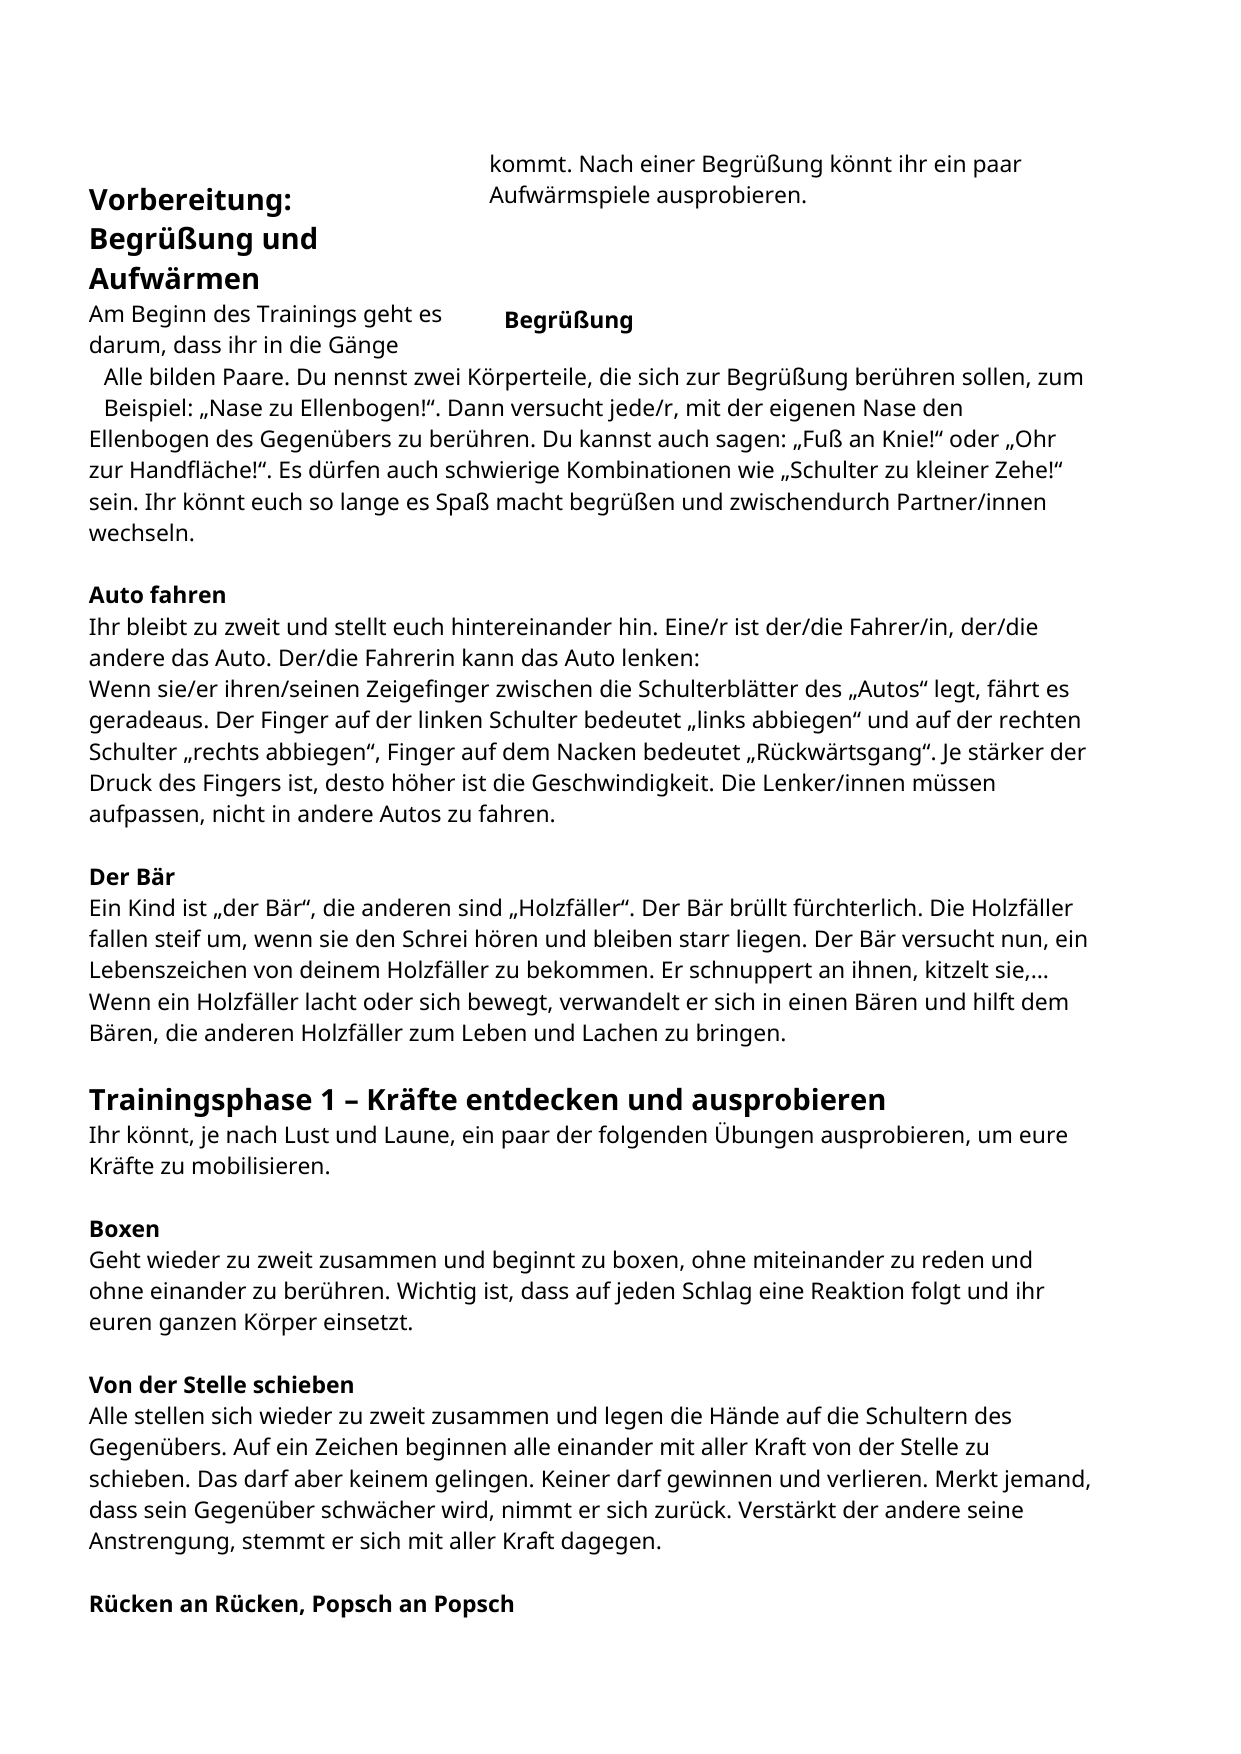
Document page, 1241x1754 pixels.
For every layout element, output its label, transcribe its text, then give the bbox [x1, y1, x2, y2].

text Alle stellen sich wieder zu zweit zusammen und legen die Hände auf die Schultern des Gegenübers. Auf ein Zeichen beginnen alle einander mit aller Kraft von der Stelle zu schieben. Das darf aber keinem gelingen. Keiner darf gewinnen und verlieren. Merkt jemand, dass sein Gegenüber schwächer wird, nimmt er sich zurück. Verstärkt der andere seine Anstrengung, stemmt er sich mit aller Kraft dagegen. [89, 1400, 1093, 1556]
text Ein Kind ist „der Bär“, die anderen sind „Holzfäller“. Der Bär brüllt fürchterlich. Die Holzfäller fallen steif um, wenn sie den Schrei hören und bleiben starr liegen. Der Bär versucht nun, ein Lebenszeichen von deinem Holzfäller zu bekommen. Er schnuppert an ihnen, kitzelt sie,… Wenn ein Holzfäller lacht oder sich bewegt, verwandelt er sich in einen Bären und hilft dem Bären, die anderen Holzfäller zum Leben und Lachen zu bringen. [89, 892, 1093, 1048]
text Am Beginn des Trainings geht es darum, dass ihr in die Gänge kommt. Nach einer Begrüßung könnt ihr ein paar Aufwärmspiele ausprobieren. [89, 298, 445, 360]
text Wenn sie/er ihren/seinen Zeigefinger zwischen die Schulterblätter des „Autos“ legt, fährt es geradeaus. Der Finger auf der linken Schulter bedeutet „links abbiegen“ und auf der rechten Schulter „rechts abbiegen“, Finger auf dem Nacken bedeutet „Rückwärtsgang“. Je stärker der Druck des Fingers ist, desto höher ist die Geschwindigkeit. Die Lenker/innen müssen aufpassen, nicht in andere Autos zu fahren. [89, 673, 1093, 829]
text Rücken an Rücken, Popsch an Popsch [89, 1588, 1093, 1619]
text Geht wieder zu zweit zusammen und beginnt zu boxen, ohne miteinander zu reden und ohne einander zu berühren. Wichtig ist, dass auf jeden Schlag eine Reaktion folgt und ihr euren ganzen Körper einsetzt. [89, 1244, 1093, 1338]
text Boxen [89, 1213, 1093, 1244]
text Der Bär [89, 860, 1093, 892]
text Trainingsphase 1 – Kräfte entdecken und ausprobieren [89, 1079, 1093, 1119]
text Ellenbogen des Gegenübers zu berühren. Du kannst auch sagen: „Fuß an Knie!“ oder „Ohr zur Handfläche!“. Es dürfen auch schwierige Kombinationen wie „Schulter zu kleiner Zehe!“ sein. Ihr könnt euch so lange es Spaß macht begrüßen und zwischendurch Partner/innen wechseln. [89, 423, 1093, 548]
text Am Beginn des Trainings geht es darum, dass ihr in die Gänge kommt. Nach einer Begrüßung könnt ihr ein paar Aufwärmspiele ausprobieren. [489, 148, 1093, 210]
text Begrüßung [504, 304, 1093, 335]
text Von der Stelle schieben [89, 1369, 1093, 1400]
text Alle bilden Paare. Du nennst zwei Körperteile, die sich zur Begrüßung berühren sollen, zum Beispiel: „Nase zu Ellenbogen!“. Dann versucht jede/r, mit der eigenen Nase den [103, 360, 1093, 423]
text Auto fahren [89, 579, 1093, 610]
text Ihr könnt, je nach Lust und Laune, ein paar der folgenden Übungen ausprobieren, um eure Kräfte zu mobilisieren. [89, 1119, 1093, 1181]
text Vorbereitung: Begrüßung und Aufwärmen [89, 179, 445, 298]
text Ihr bleibt zu zweit und stellt euch hintereinander hin. Eine/r ist der/die Fahrer/in, der/die andere das Auto. Der/die Fahrerin kann das Auto lenken: [89, 610, 1093, 673]
